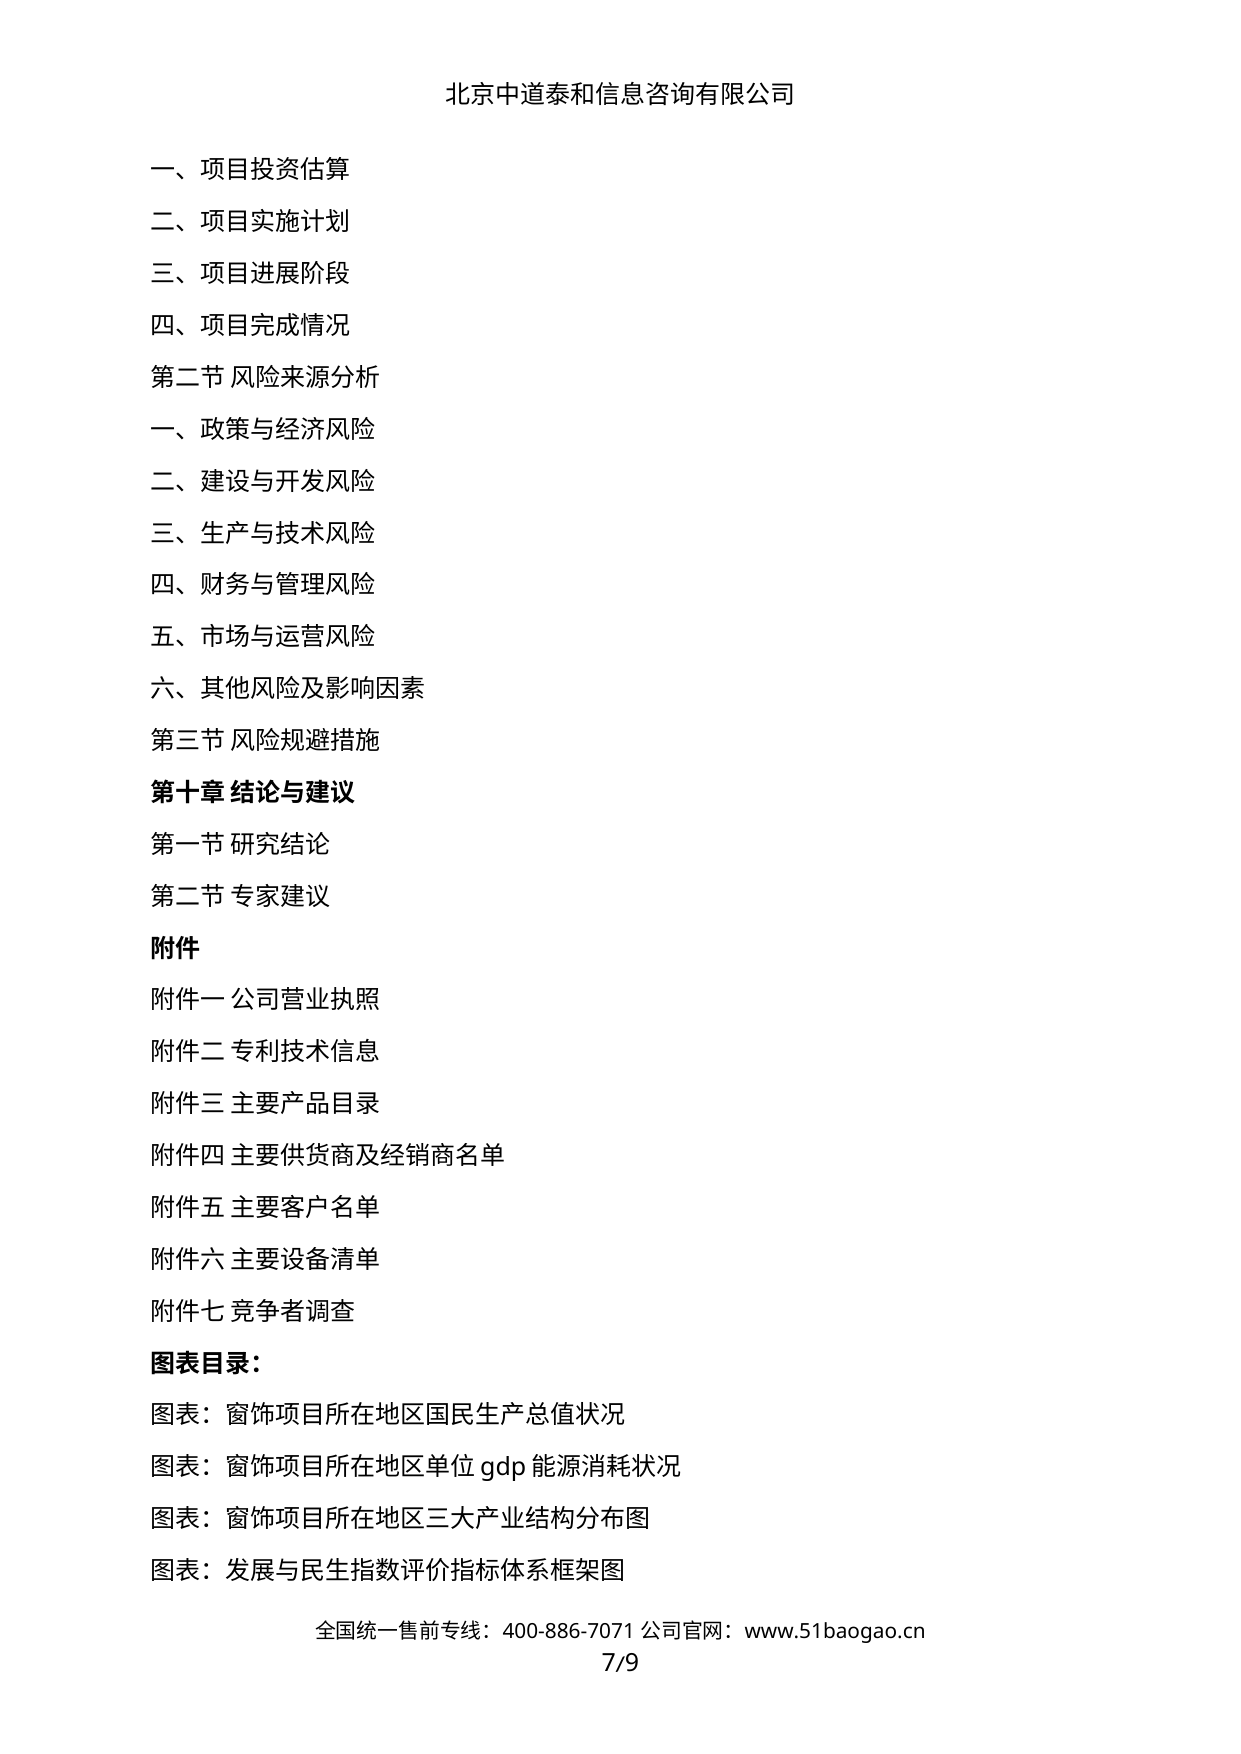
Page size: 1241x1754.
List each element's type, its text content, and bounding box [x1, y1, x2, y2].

text 附件一 公司营业执照 [150, 980, 1090, 1016]
text 附件三 主要产品目录 [150, 1084, 1090, 1120]
text 五、市场与运营风险 [150, 617, 1090, 653]
text 附件四 主要供货商及经销商名单 [150, 1136, 1090, 1172]
text 图表：发展与民生指数评价指标体系框架图 [150, 1551, 1090, 1587]
text 图表目录： [150, 1343, 1090, 1379]
text 二、建设与开发风险 [150, 461, 1090, 497]
text 四、项目完成情况 [150, 306, 1090, 342]
text 一、政策与经济风险 [150, 409, 1090, 446]
text 第二节 专家建议 [150, 876, 1090, 912]
text 图表：窗饰项目所在地区三大产业结构分布图 [150, 1499, 1090, 1535]
text 六、其他风险及影响因素 [150, 669, 1090, 705]
text 第十章 结论与建议 [150, 772, 1090, 809]
text 附件五 主要客户名单 [150, 1187, 1090, 1224]
text 图表：窗饰项目所在地区国民生产总值状况 [150, 1395, 1090, 1431]
text 附件二 专利技术信息 [150, 1032, 1090, 1068]
text 附件 [150, 928, 1090, 964]
text 第一节 研究结论 [150, 824, 1090, 861]
text 图表：窗饰项目所在地区单位gdp能源消耗状况 [150, 1447, 1090, 1483]
text 附件六 主要设备清单 [150, 1239, 1090, 1276]
text 第三节 风险规避措施 [150, 721, 1090, 757]
text 一、项目投资估算 [150, 150, 1090, 186]
text 二、项目实施计划 [150, 202, 1090, 238]
text 第二节 风险来源分析 [150, 357, 1090, 394]
text 三、生产与技术风险 [150, 513, 1090, 549]
text 附件七 竞争者调查 [150, 1291, 1090, 1327]
text 四、财务与管理风险 [150, 565, 1090, 601]
text 三、项目进展阶段 [150, 254, 1090, 290]
